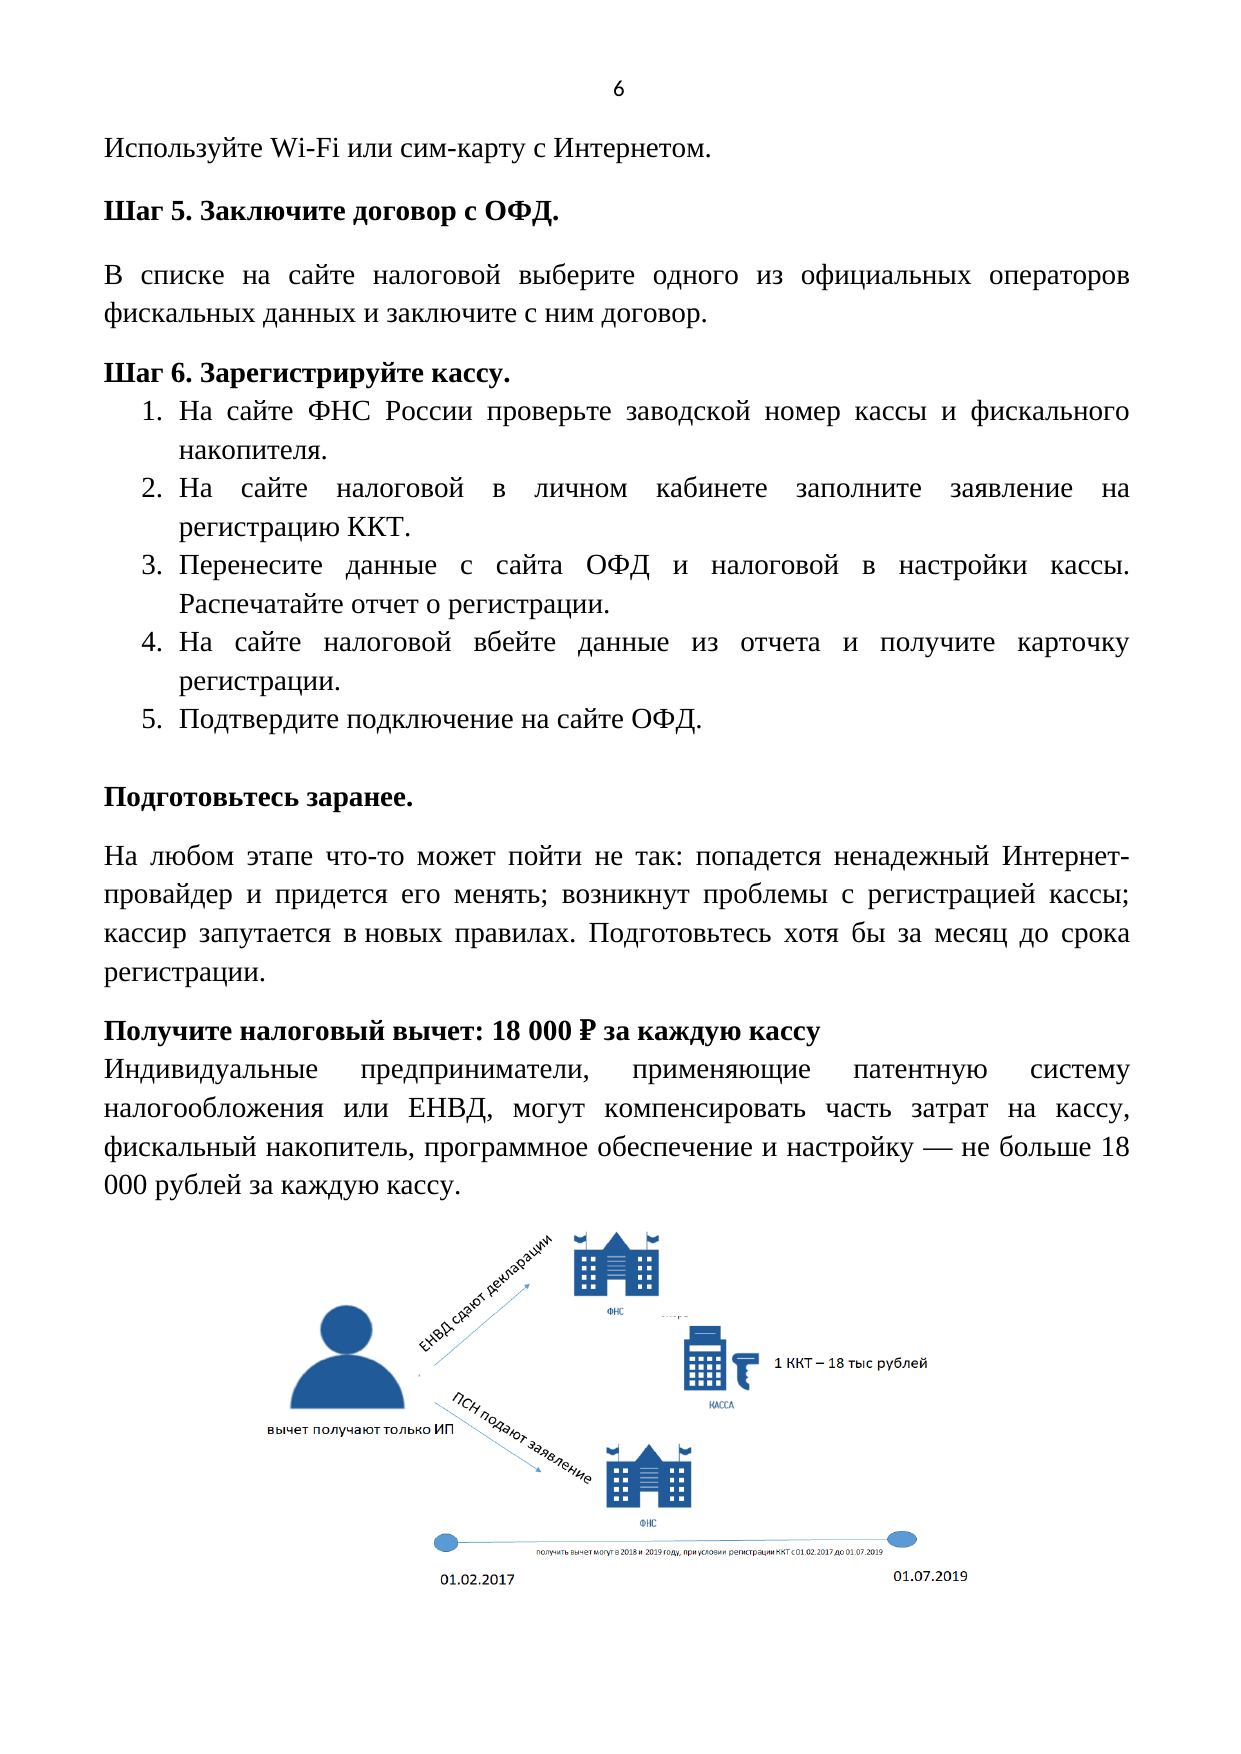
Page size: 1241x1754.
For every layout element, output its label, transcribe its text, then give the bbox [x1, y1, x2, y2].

list Подтвердите подключение на сайте ОФД. [141, 702, 1131, 735]
subtitle Получите налоговый вычет: 18 000 ₽ за каждую кассу [103, 1013, 1131, 1047]
list Перенесите данные с сайта ОФД и налоговой в настройки кассы. Распечатайте отчет о регистрации. [141, 547, 1131, 619]
text Подготовьтесь заранее. [103, 779, 1131, 812]
text Шаг 6. Зарегистрируйте кассу. [103, 355, 1131, 388]
text В списке на сайте налоговой выберите одного из официальных операторов фискальных данных и заключите с ним договор. [103, 257, 1131, 329]
list На сайте налоговой в личном кабинете заполните заявление на регистрацию ККТ. [141, 470, 1131, 542]
picture [256, 1218, 978, 1598]
list На сайте налоговой вбейте данные из отчета и получите карточку регистрации. [141, 624, 1131, 697]
text На любом этапе что-то может пойти не так: попадется ненадежный Интернет-провайдер и придется его менять; возникнут проблемы с регистрацией кассы; кассир запутается в новых правилах. Подготовьтесь хотя бы за месяц до срока регистрации. [103, 838, 1131, 987]
text Шаг 5. Заключите договор с ОФД. [103, 193, 1131, 227]
text Используйте Wi-Fi или сим-карту с Интернетом. [103, 130, 1131, 163]
list На сайте ФНС России проверьте заводской номер кассы и фискального накопителя. [141, 393, 1131, 465]
text Индивидуальные предприниматели, применяющие патентную систему налогообложения или ЕНВД, могут компенсировать часть затрат на кассу, фискальный накопитель, программное обеспечение и настройку — не больше 18 000 рублей за каждую кассу. [103, 1052, 1131, 1201]
